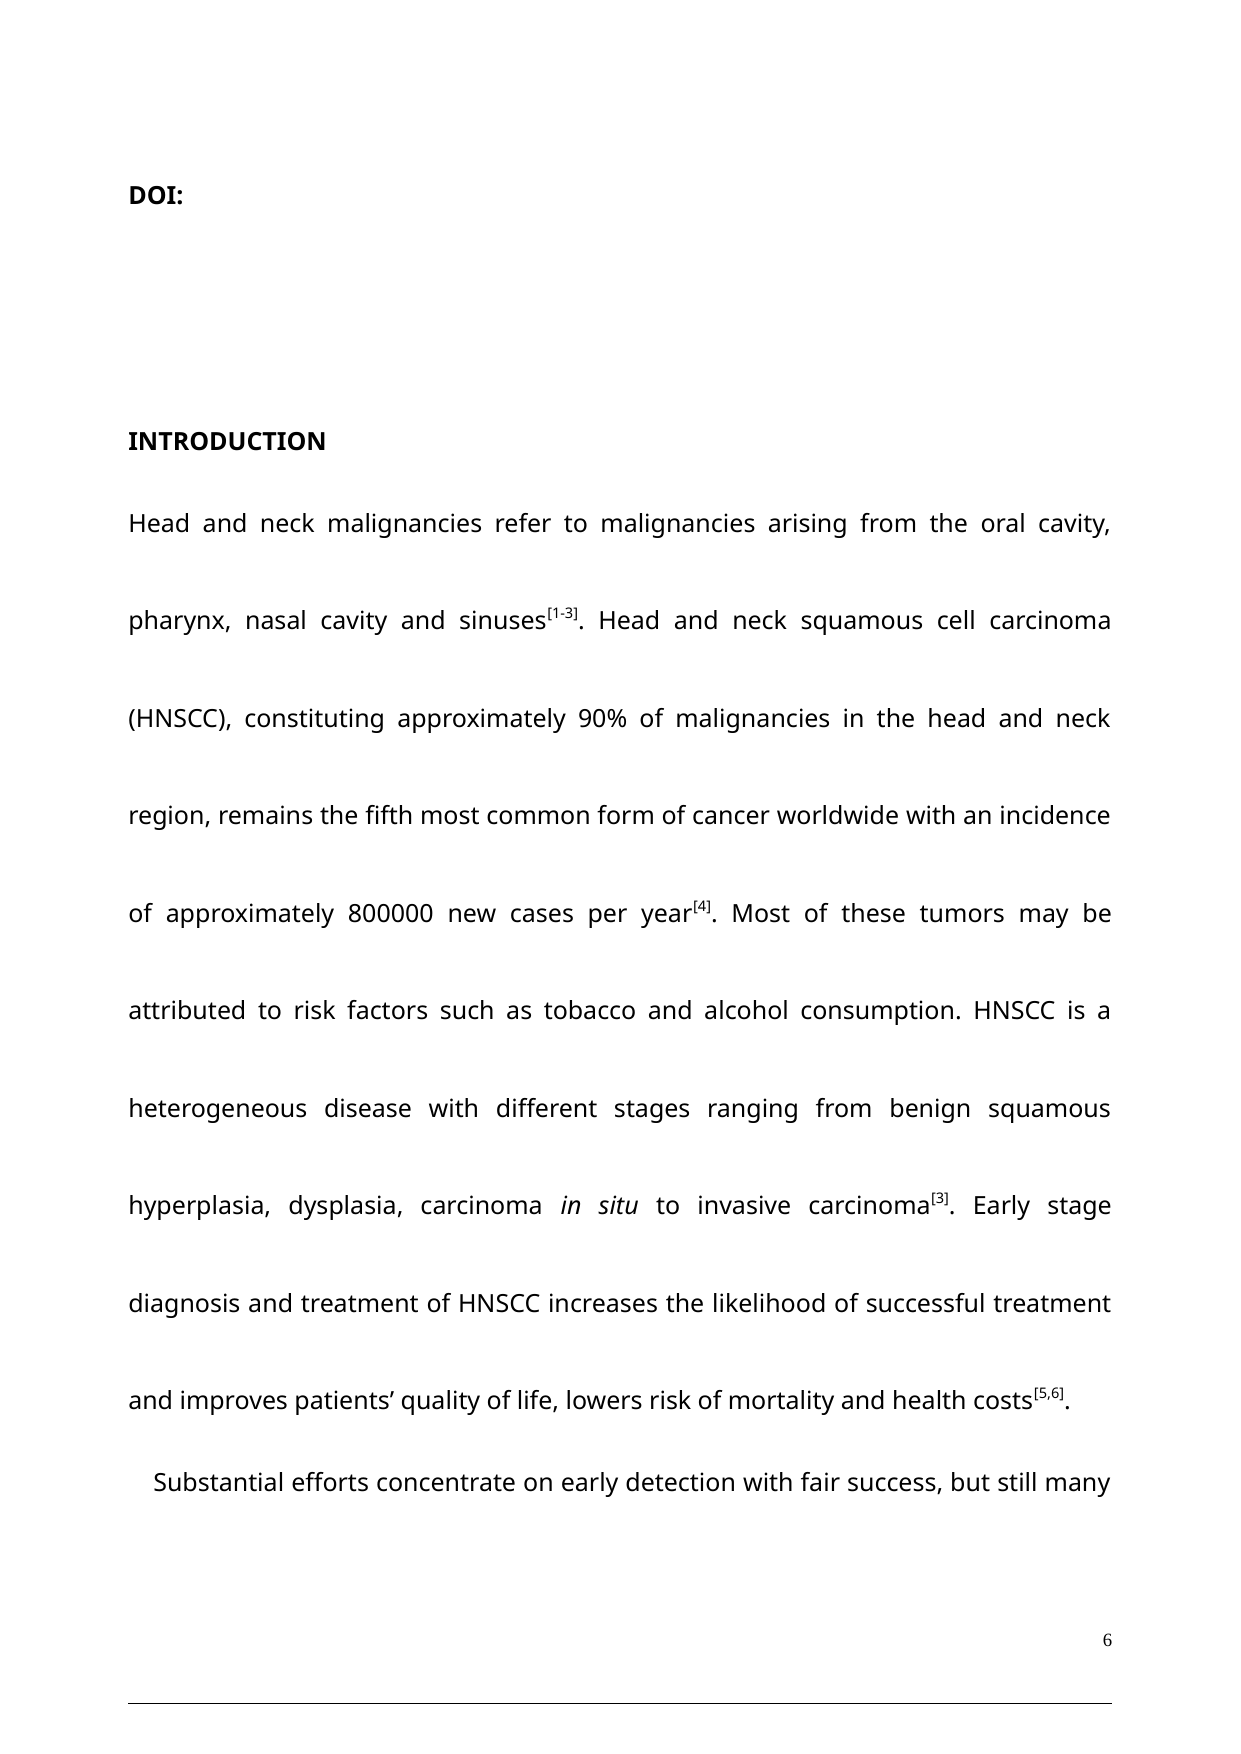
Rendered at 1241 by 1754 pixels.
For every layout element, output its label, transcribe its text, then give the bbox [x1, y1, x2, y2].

text DOI: [128, 162, 1112, 227]
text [128, 1449, 1112, 1514]
text Head and neck malignancies refer to malignancies arising from the oral cavity, pharynx, nasal cavity and sinuses[1-3]. Head and neck squamous cell carcinoma (HNSCC), constituting approximately 90% of malignancies in the head and neck region, remains the fifth most common form of cancer worldwide with an incidence of approximately 800000 new cases per year[4]. Most of these tumors may be attributed to risk factors such as tobacco and alcohol consumption. HNSCC is a heterogeneous disease with different stages ranging from benign squamous hyperplasia, dysplasia, carcinoma in situ to invasive carcinoma[3]. Early stage diagnosis and treatment of HNSCC increases the likelihood of successful treatment and improves patients’ quality of life, lowers risk of mortality and health costs[5,6]. [128, 490, 1112, 1432]
text INTRODUCTION [128, 408, 1112, 473]
